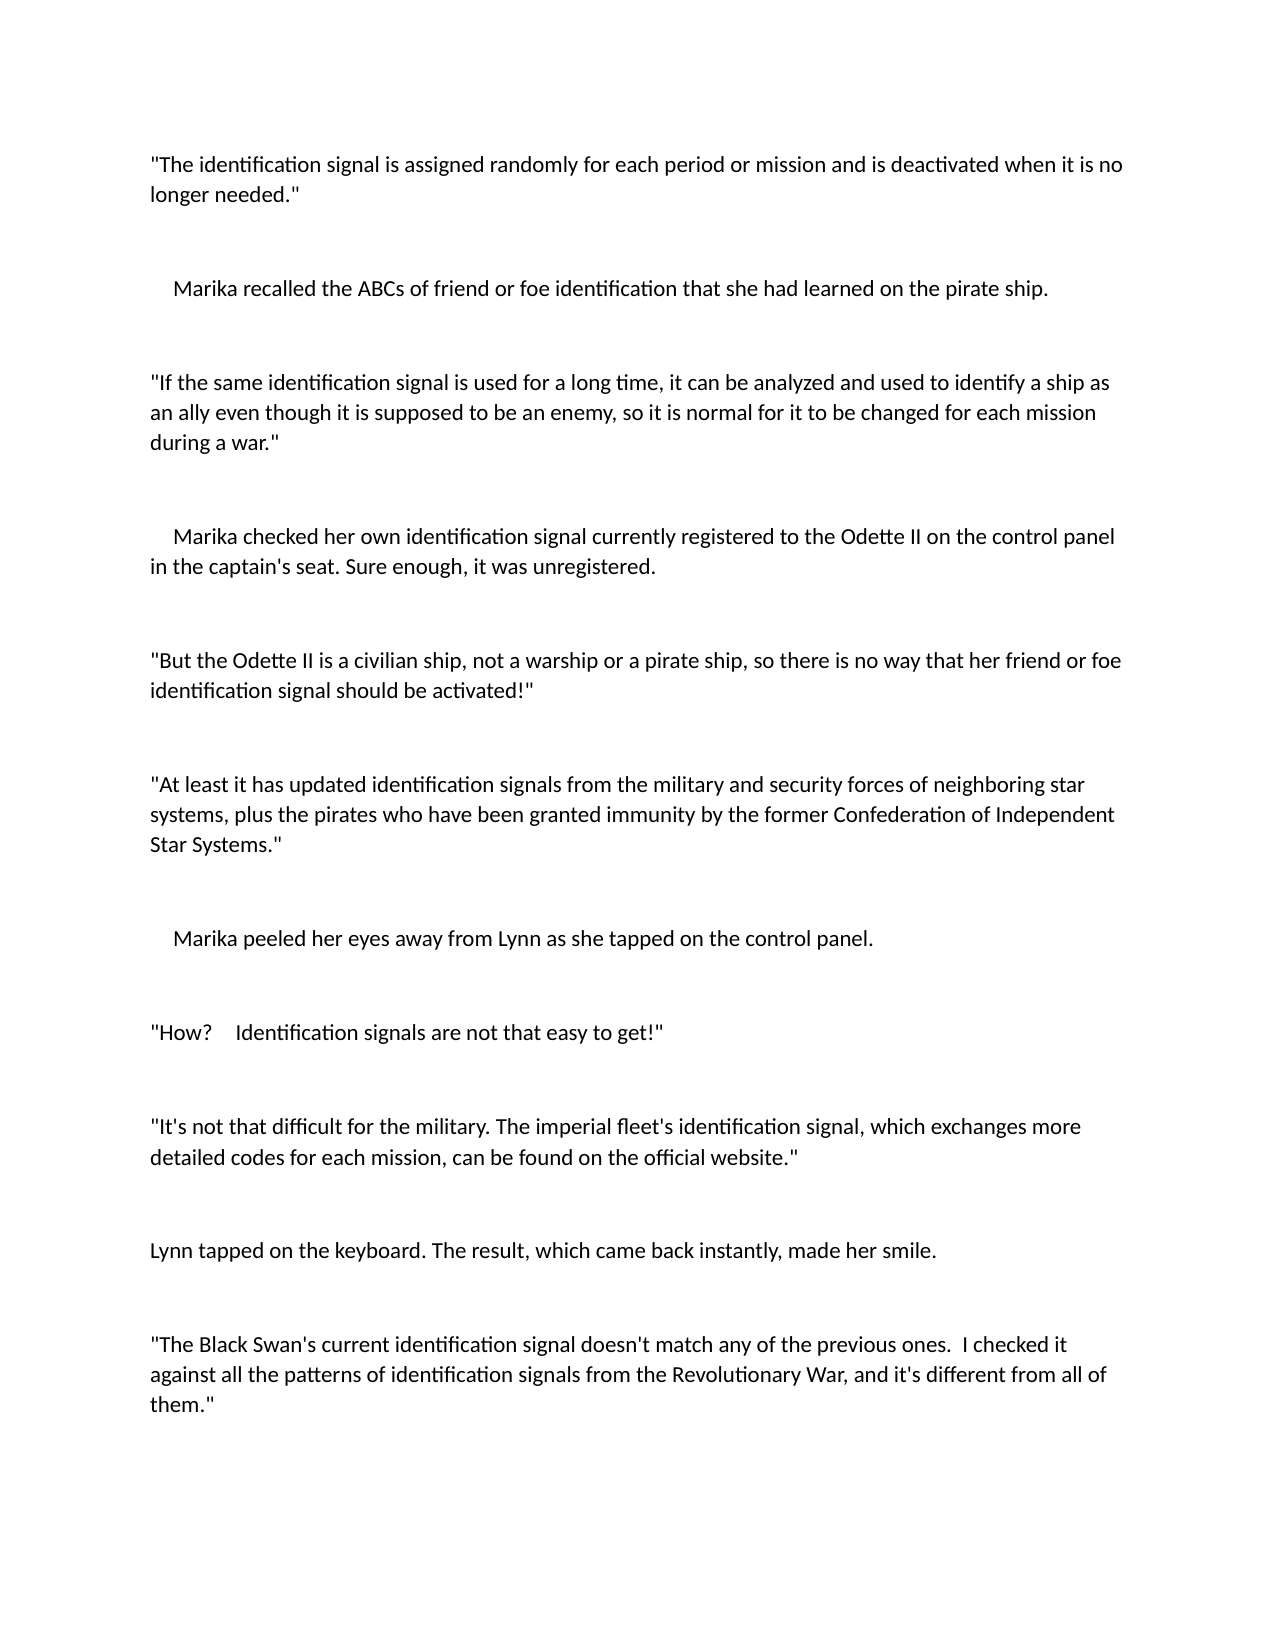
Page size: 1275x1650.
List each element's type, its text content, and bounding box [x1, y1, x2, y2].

text "If the same identification signal is used for a long time, it can be analyzed and used to identify a ship as an ally even though it is supposed to be an enemy, so it is normal for it to be changed for each mission during a war." [150, 368, 1125, 456]
text Marika peeled her eyes away from Lynn as she tapped on the control panel. [150, 924, 1125, 952]
text "It's not that difficult for the military. The imperial fleet's identification signal, which exchanges more detailed codes for each mission, can be found on the official website." [150, 1112, 1125, 1171]
text "The identification signal is assigned randomly for each period or mission and is deactivated when it is no longer needed." [150, 150, 1125, 208]
text Lynn tapped on the keyboard. The result, which came back instantly, made her smile. [150, 1236, 1125, 1264]
text "How? Identification signals are not that easy to get!" [150, 1018, 1125, 1046]
text "But the Odette II is a civilian ship, not a warship or a pirate ship, so there is no way that her friend or foe identification signal should be activated!" [150, 646, 1125, 704]
text "At least it has updated identification signals from the military and security forces of neighboring star systems, plus the pirates who have been granted immunity by the former Confederation of Independent Star Systems." [150, 770, 1125, 858]
text Marika recalled the ABCs of friend or foe identification that she had learned on the pirate ship. [150, 274, 1125, 302]
text "The Black Swan's current identification signal doesn't match any of the previous ones. I checked it against all the patterns of identification signals from the Revolutionary War, and it's different from all of them." [150, 1330, 1125, 1418]
text Marika checked her own identification signal currently registered to the Odette II on the control panel in the captain's seat. Sure enough, it was unregistered. [150, 522, 1125, 580]
